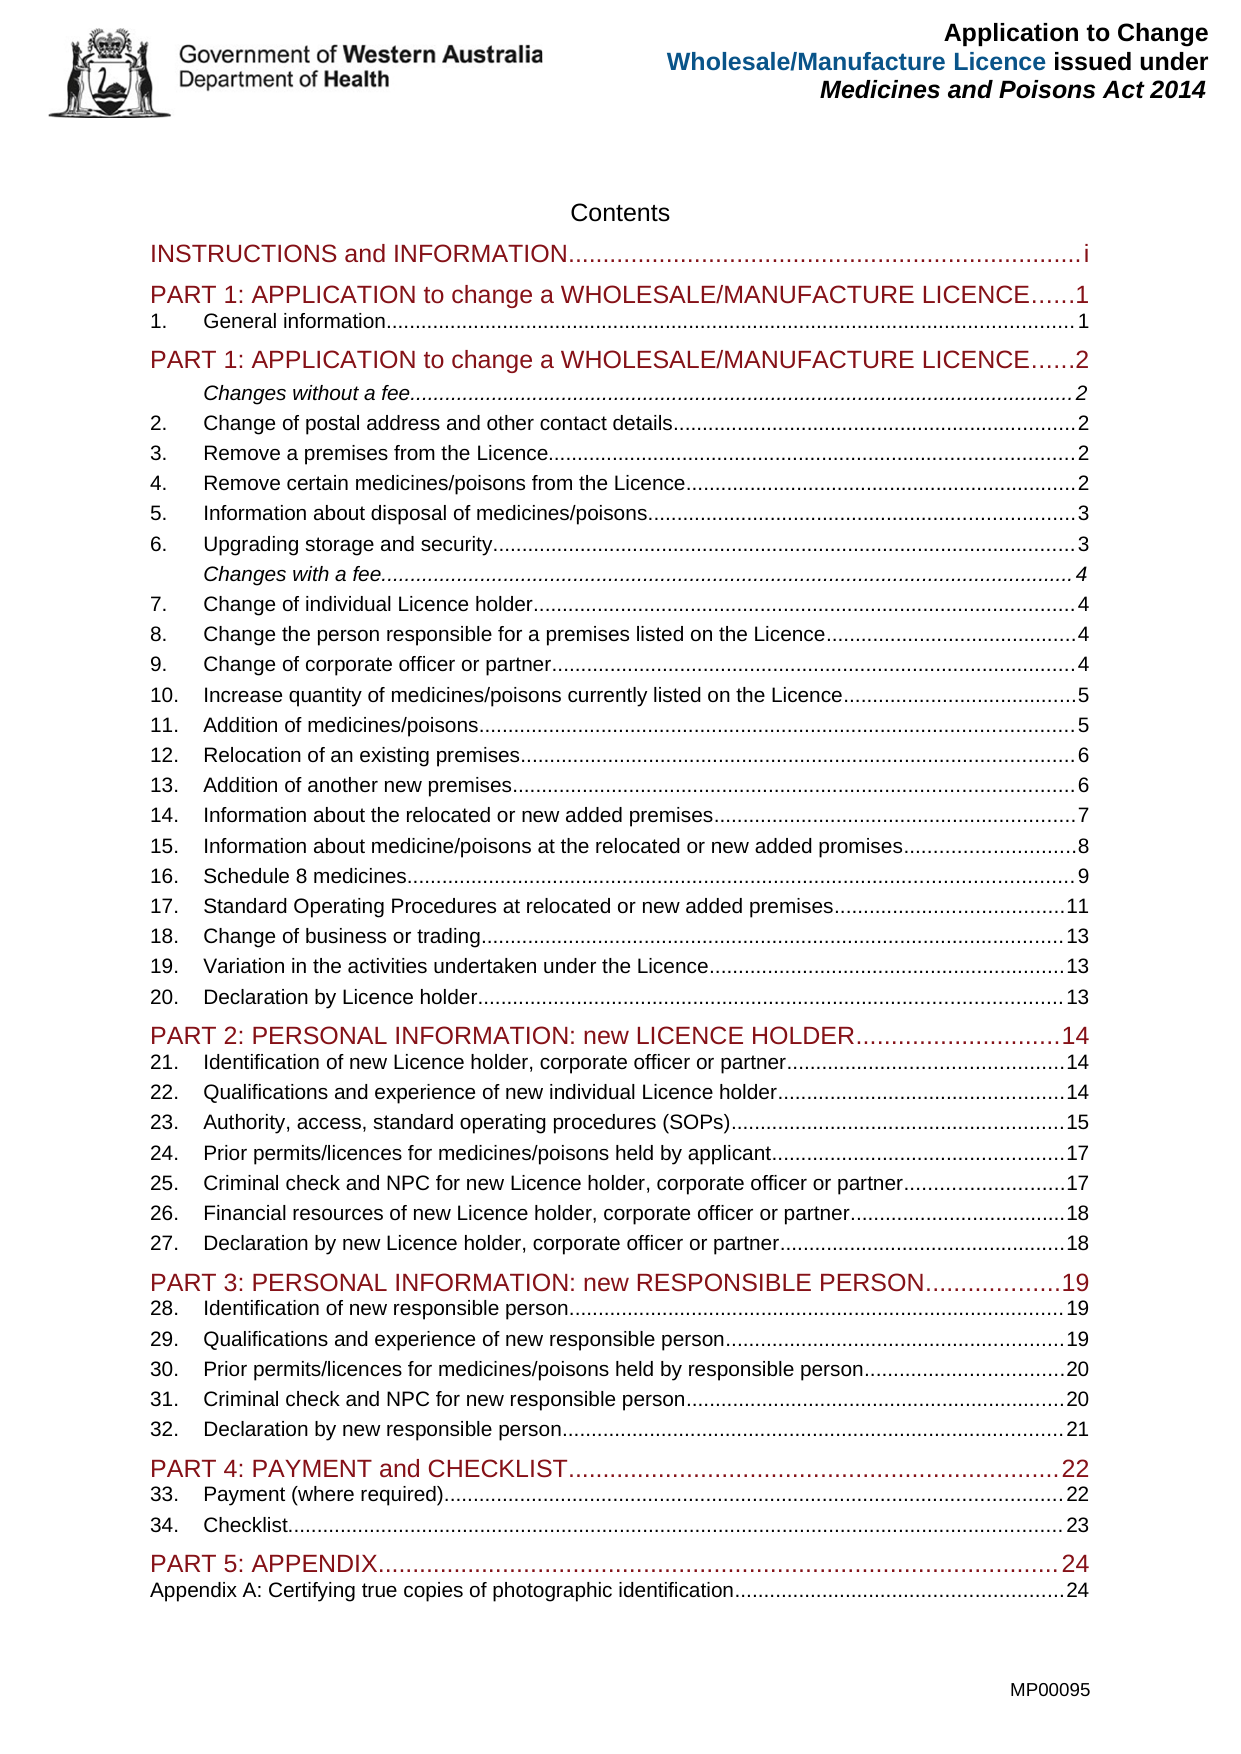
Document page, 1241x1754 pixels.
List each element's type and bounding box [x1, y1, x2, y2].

picture [48, 28, 543, 118]
